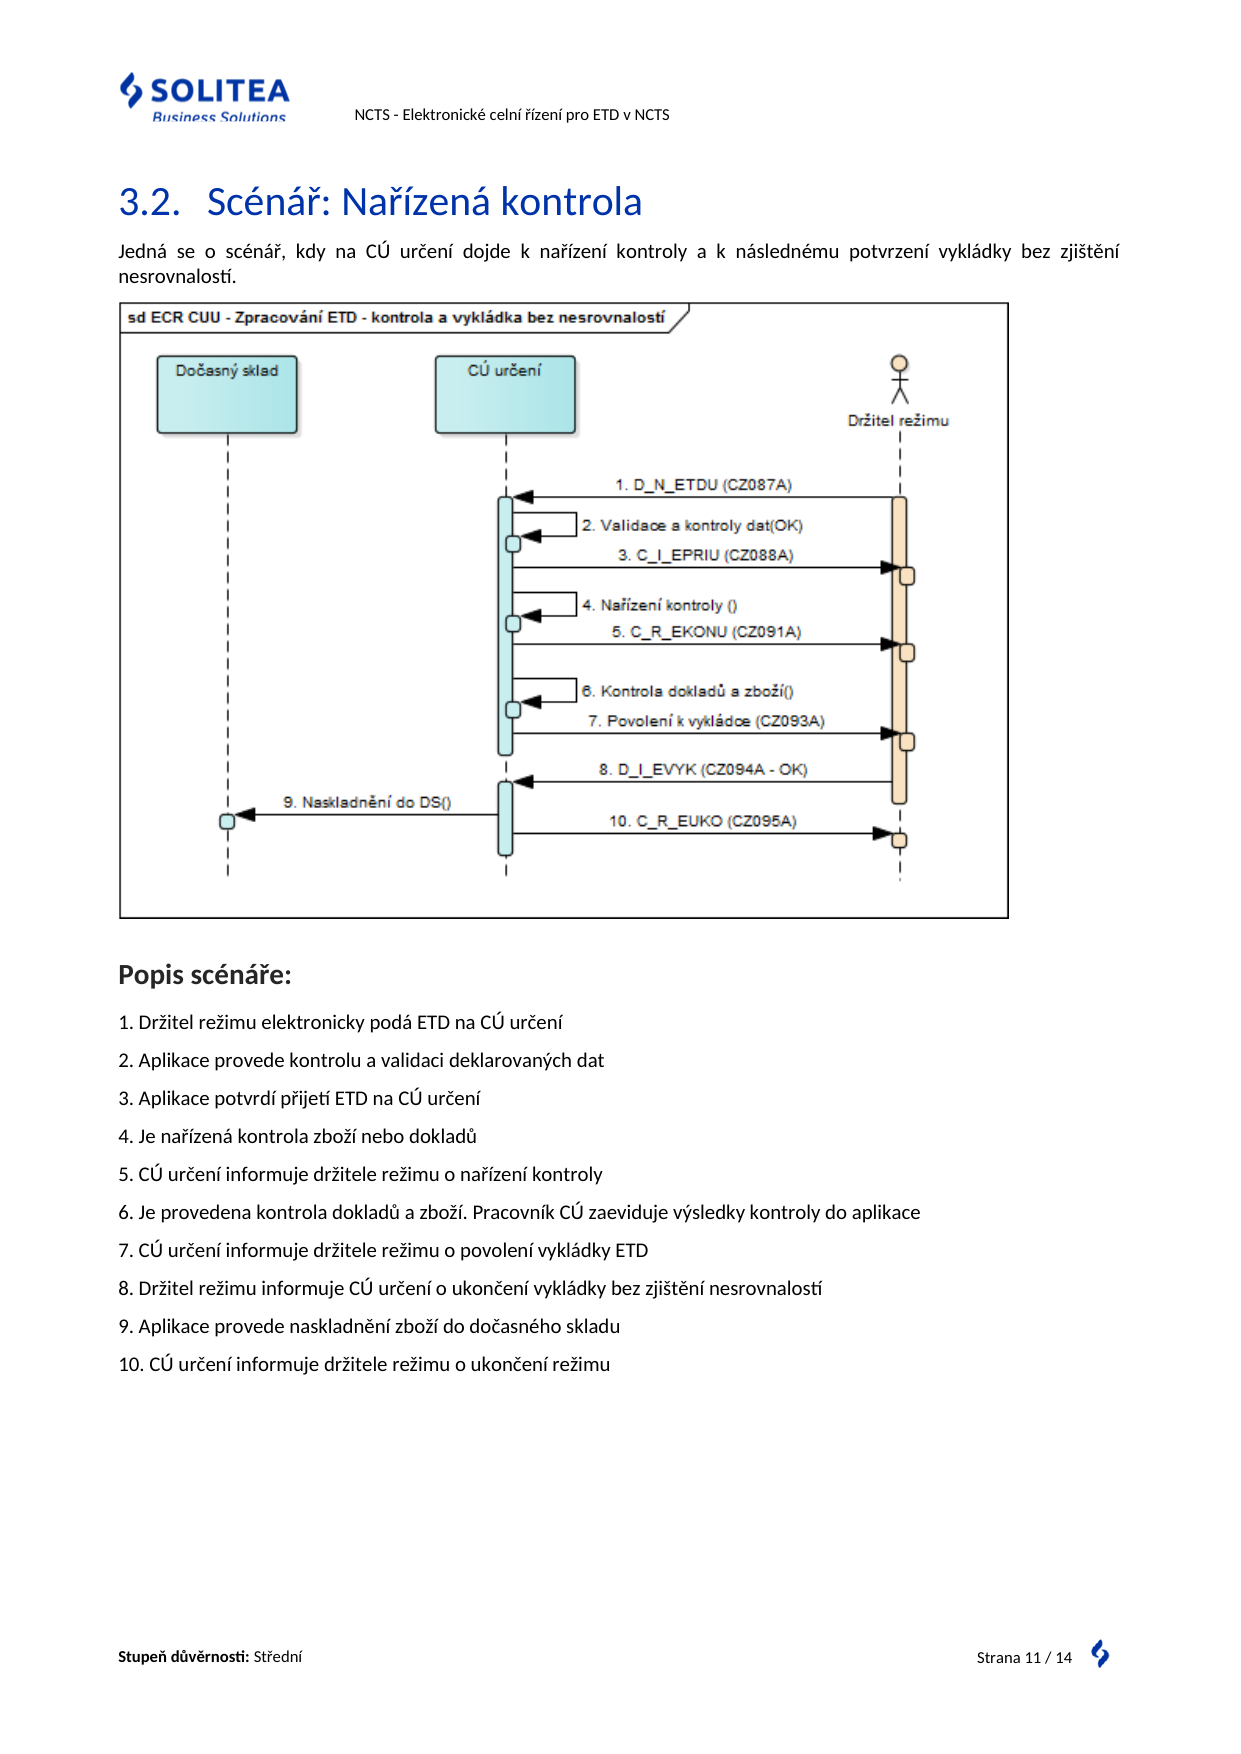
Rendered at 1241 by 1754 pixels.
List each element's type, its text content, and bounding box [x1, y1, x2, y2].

text 8. Držitel režimu informuje CÚ určení o ukončení vykládky bez zjištění nesrovnalostí [118, 1275, 1122, 1300]
text 5. CÚ určení informuje držitele režimu o nařízení kontroly [118, 1161, 1122, 1187]
text 9. Aplikace provede naskladnění zboží do dočasného skladu [118, 1313, 1122, 1338]
text 3. Aplikace potvrdí přijetí ETD na CÚ určení [118, 1085, 1122, 1111]
text Jedná se o scénář, kdy na CÚ určení dojde k nařízení kontroly a k následnému potvrzení vykládky bez zjištění nesrovnalostí. [118, 238, 1122, 289]
text 10. CÚ určení informuje držitele režimu o ukončení režimu [118, 1351, 1122, 1376]
picture [1089, 1637, 1111, 1668]
picture [118, 301, 1009, 919]
text 6. Je provedena kontrola dokladů a zboží. Pracovník CÚ zaeviduje výsledky kontroly do aplikace [118, 1199, 1122, 1224]
picture [118, 70, 293, 121]
text Popis scénáře: [118, 956, 1122, 992]
text 2. Aplikace provede kontrolu a validaci deklarovaných dat [118, 1047, 1122, 1073]
text Scénář: Nařízená kontrola [118, 175, 1122, 226]
text 4. Je nařízená kontrola zboží nebo dokladů [118, 1123, 1122, 1149]
text 1. Držitel režimu elektronicky podá ETD na CÚ určení [118, 1009, 1122, 1035]
text 7. CÚ určení informuje držitele režimu o povolení vykládky ETD [118, 1237, 1122, 1262]
